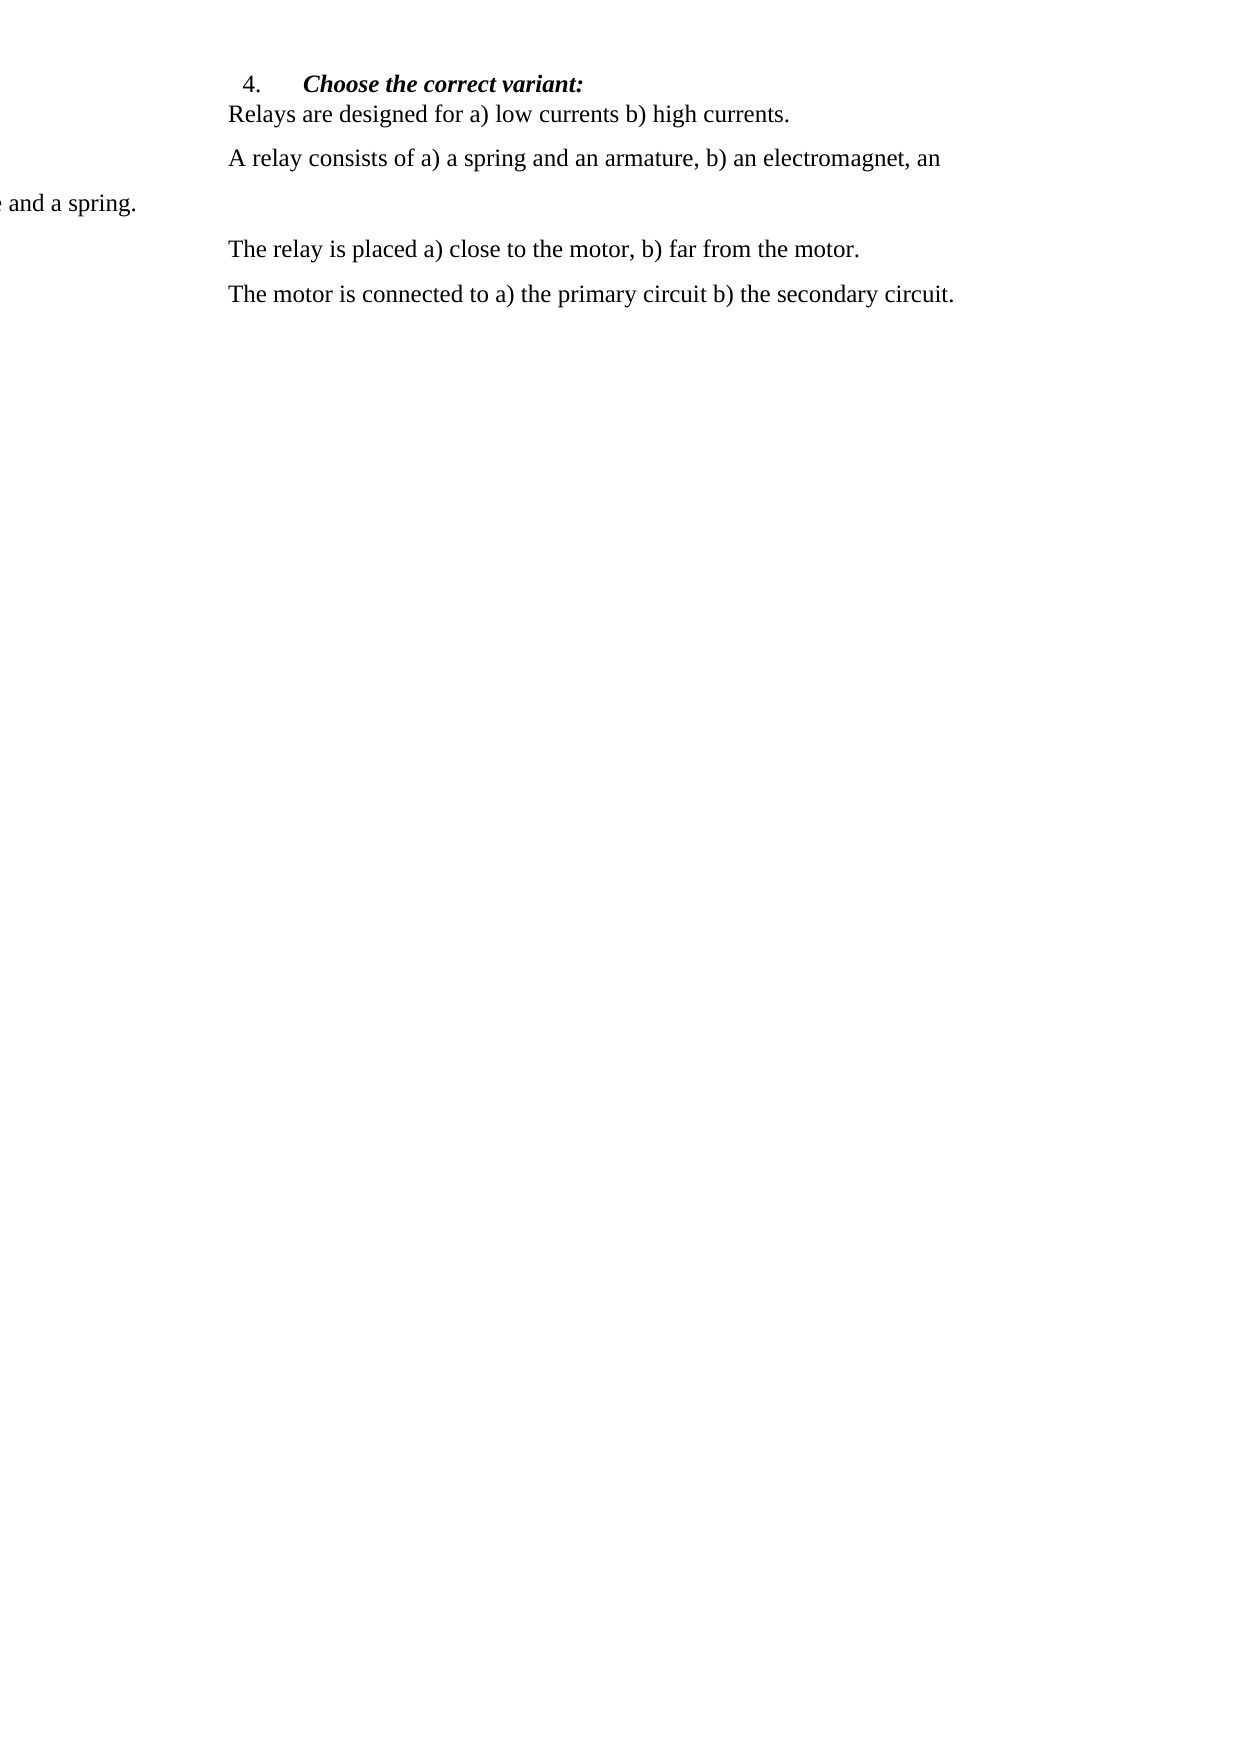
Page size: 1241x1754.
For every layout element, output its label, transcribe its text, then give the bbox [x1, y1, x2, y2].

list Relays are designed for a) low currents b) high currents. [0, 102, 1151, 127]
list The relay is placed a) close to the motor, b) far from the motor. [0, 221, 1151, 266]
list The motor is connected to a) the primary circuit b) the secondary circuit. [0, 266, 1151, 312]
list Choose the correct variant: [242, 56, 1151, 102]
text armature and a spring. [0, 175, 1151, 221]
list A relay consists of a) a spring and an armature, b) an electromagnet, an [0, 129, 1151, 175]
